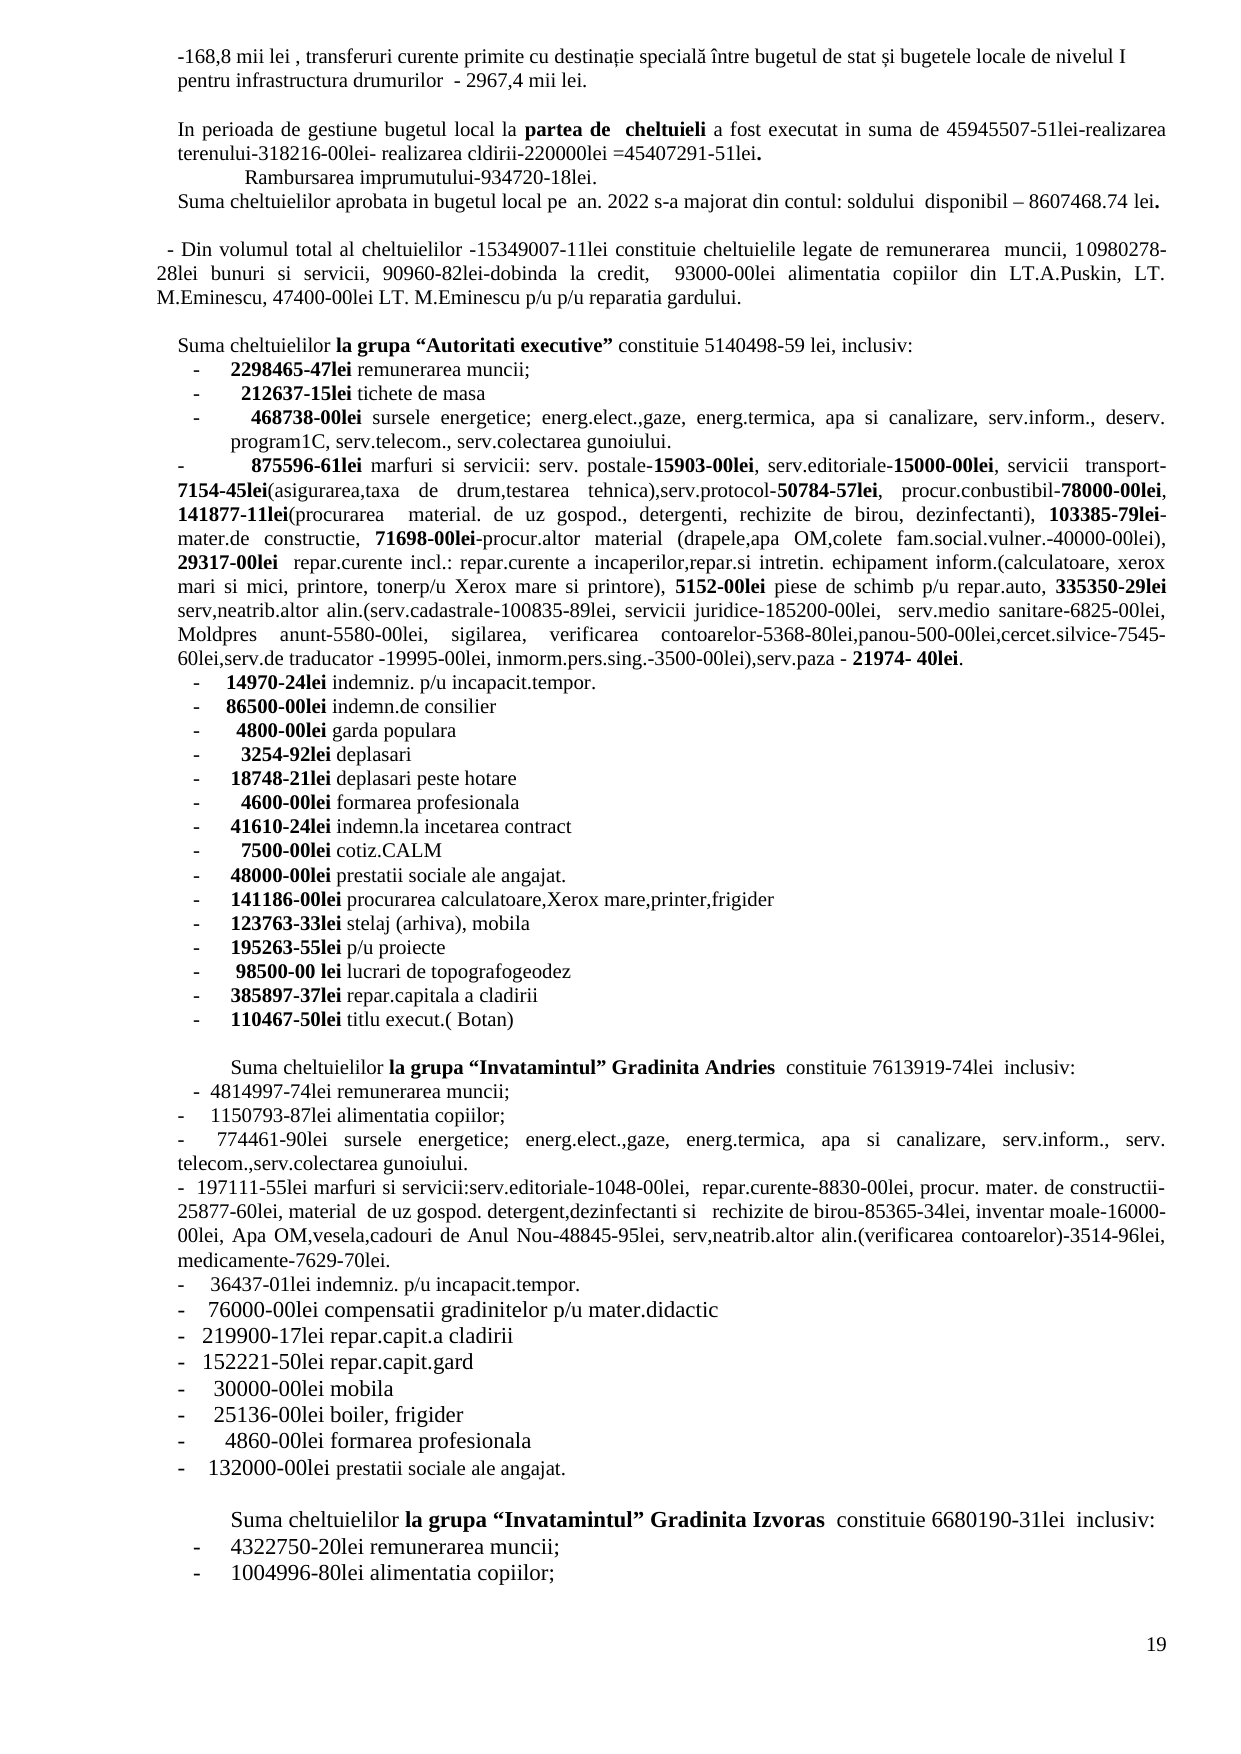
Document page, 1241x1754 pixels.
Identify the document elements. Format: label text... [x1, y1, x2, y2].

text Suma cheltuielilor la grupa “Invatamintul” Gradinita Andries constituie 7613919-74lei inclusiv: [230, 1055, 1167, 1079]
list 468738-00lei sursele energetice; energ.elect.,gaze, energ.termica, apa si canalizare, serv.inform., deserv. program1C, serv.telecom., serv.colectarea gunoiului. [193, 405, 1167, 453]
text - 76000-00lei compensatii gradinitelor p/u mater.didactic [177, 1296, 1167, 1322]
list 1004996-80lei alimentatia copiilor; [193, 1559, 1167, 1586]
text - 14970-24lei indemniz. p/u incapacit.tempor. [177, 670, 1167, 694]
list 4600-00lei formarea profesionala [193, 790, 1167, 814]
list 41610-24lei indemn.la incetarea contract [193, 814, 1167, 838]
text - 1150793-87lei alimentatia copiilor; [177, 1103, 1167, 1127]
list 385897-37lei repar.capitala a cladirii [193, 983, 1167, 1007]
text - 25136-00lei boiler, frigider [177, 1401, 1167, 1427]
list 4322750-20lei remunerarea muncii; [193, 1533, 1167, 1559]
text - 4814997-74lei remunerarea muncii; [193, 1079, 1167, 1103]
list 123763-33lei stelaj (arhiva), mobila [193, 911, 1167, 935]
text - 774461-90lei sursele energetice; energ.elect.,gaze, energ.termica, apa si canalizare, serv.inform., serv. telecom.,serv.colectarea gunoiului. [177, 1127, 1167, 1175]
list 3254-92lei deplasari [193, 742, 1167, 766]
list 141186-00lei procurarea calculatoare,Xerox mare,printer,frigider [193, 887, 1167, 911]
list 7500-00lei cotiz.CALM [193, 838, 1167, 862]
text - 152221-50lei repar.capit.gard [177, 1348, 1167, 1375]
text - 36437-01lei indemniz. p/u incapacit.tempor. [177, 1272, 1167, 1296]
text - 197111-55lei marfuri si servicii:serv.editoriale-1048-00lei, repar.curente-8830-00lei, procur. mater. de constructii- 25877-60lei, material de uz gospod. detergent,dezinfectanti si rechizite de birou-85365-34lei, inventar moale-16000-00lei, Apa OM,vesela,cadouri de Anul Nou-48845-95lei, serv,neatrib.altor alin.(verificarea contoarelor)-3514-96lei, medicamente-7629-70lei. [177, 1175, 1167, 1272]
list 18748-21lei deplasari peste hotare [193, 766, 1167, 790]
text Rambursarea imprumutului-934720-18lei. [244, 165, 1167, 189]
text - 4800-00lei garda populara [177, 718, 1167, 742]
text - 219900-17lei repar.capit.a cladirii [177, 1322, 1167, 1348]
text Suma cheltuielilor la grupa “Invatamintul” Gradinita Izvoras constituie 6680190-31lei inclusiv: [230, 1506, 1167, 1533]
text In perioada de gestiune bugetul local la partea de cheltuieli a fost executat in suma de 45945507-51lei-realizarea terenului-318216-00lei- realizarea cldirii-220000lei =45407291-51lei. [177, 117, 1167, 165]
text Suma cheltuielilor aprobata in bugetul local pe an. 2022 s-a majorat din contul: soldului disponibil – 8607468.74 lei. [177, 189, 1167, 213]
text - 86500-00lei indemn.de consilier [177, 694, 1167, 718]
list 2298465-47lei remunerarea muncii; [193, 357, 1167, 381]
text Suma cheltuielilor la grupa “Autoritati executive” constituie 5140498-59 lei, inclusiv: [177, 333, 1167, 357]
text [177, 44, 1167, 92]
text - 30000-00lei mobila [177, 1375, 1167, 1401]
list - Din volumul total al cheltuielilor -15349007-11lei constituie cheltuielile legate de remunerarea muncii, 10980278-28lei bunuri si servicii, 90960-82lei-dobinda la credit, 93000-00lei alimentatia copiilor din LT.A.Puskin, LT. M.Eminescu, 47400-00lei LT. M.Eminescu p/u p/u reparatia gardului. [156, 237, 1167, 309]
text - 132000-00lei prestatii sociale ale angajat. [177, 1454, 1167, 1480]
text - 875596-61lei marfuri si servicii: serv. postale-15903-00lei, serv.editoriale-15000-00lei, servicii transport- 7154-45lei(asigurarea,taxa de drum,testarea tehnica),serv.protocol-50784-57lei, procur.conbustibil-78000-00lei, 141877-11lei(procurarea material. de uz gospod., detergenti, rechizite de birou, dezinfectanti), 103385-79lei- mater.de constructie, 71698-00lei-procur.altor material (drapele,apa OM,colete fam.social.vulner.-40000-00lei), 29317-00lei repar.curente incl.: repar.curente a incaperilor,repar.si intretin. echipament inform.(calculatoare, xerox mari si mici, printore, tonerp/u Xerox mare si printore), 5152-00lei piese de schimb p/u repar.auto, 335350-29lei serv,neatrib.altor alin.(serv.cadastrale-100835-89lei, servicii juridice-185200-00lei, serv.medio sanitare-6825-00lei, Moldpres anunt-5580-00lei, sigilarea, verificarea contoarelor-5368-80lei,panou-500-00lei,cercet.silvice-7545-60lei,serv.de traducator -19995-00lei, inmorm.pers.sing.-3500-00lei),serv.paza - 21974- 40lei. [177, 453, 1167, 670]
list 48000-00lei prestatii sociale ale angajat. [193, 862, 1167, 887]
list 98500-00 lei lucrari de topografogeodez [193, 959, 1167, 983]
list 195263-55lei p/u proiecte [193, 935, 1167, 959]
list 110467-50lei titlu execut.( Botan) [193, 1007, 1167, 1031]
list 212637-15lei tichete de masa [193, 381, 1167, 405]
text - 4860-00lei formarea profesionala [177, 1427, 1167, 1454]
